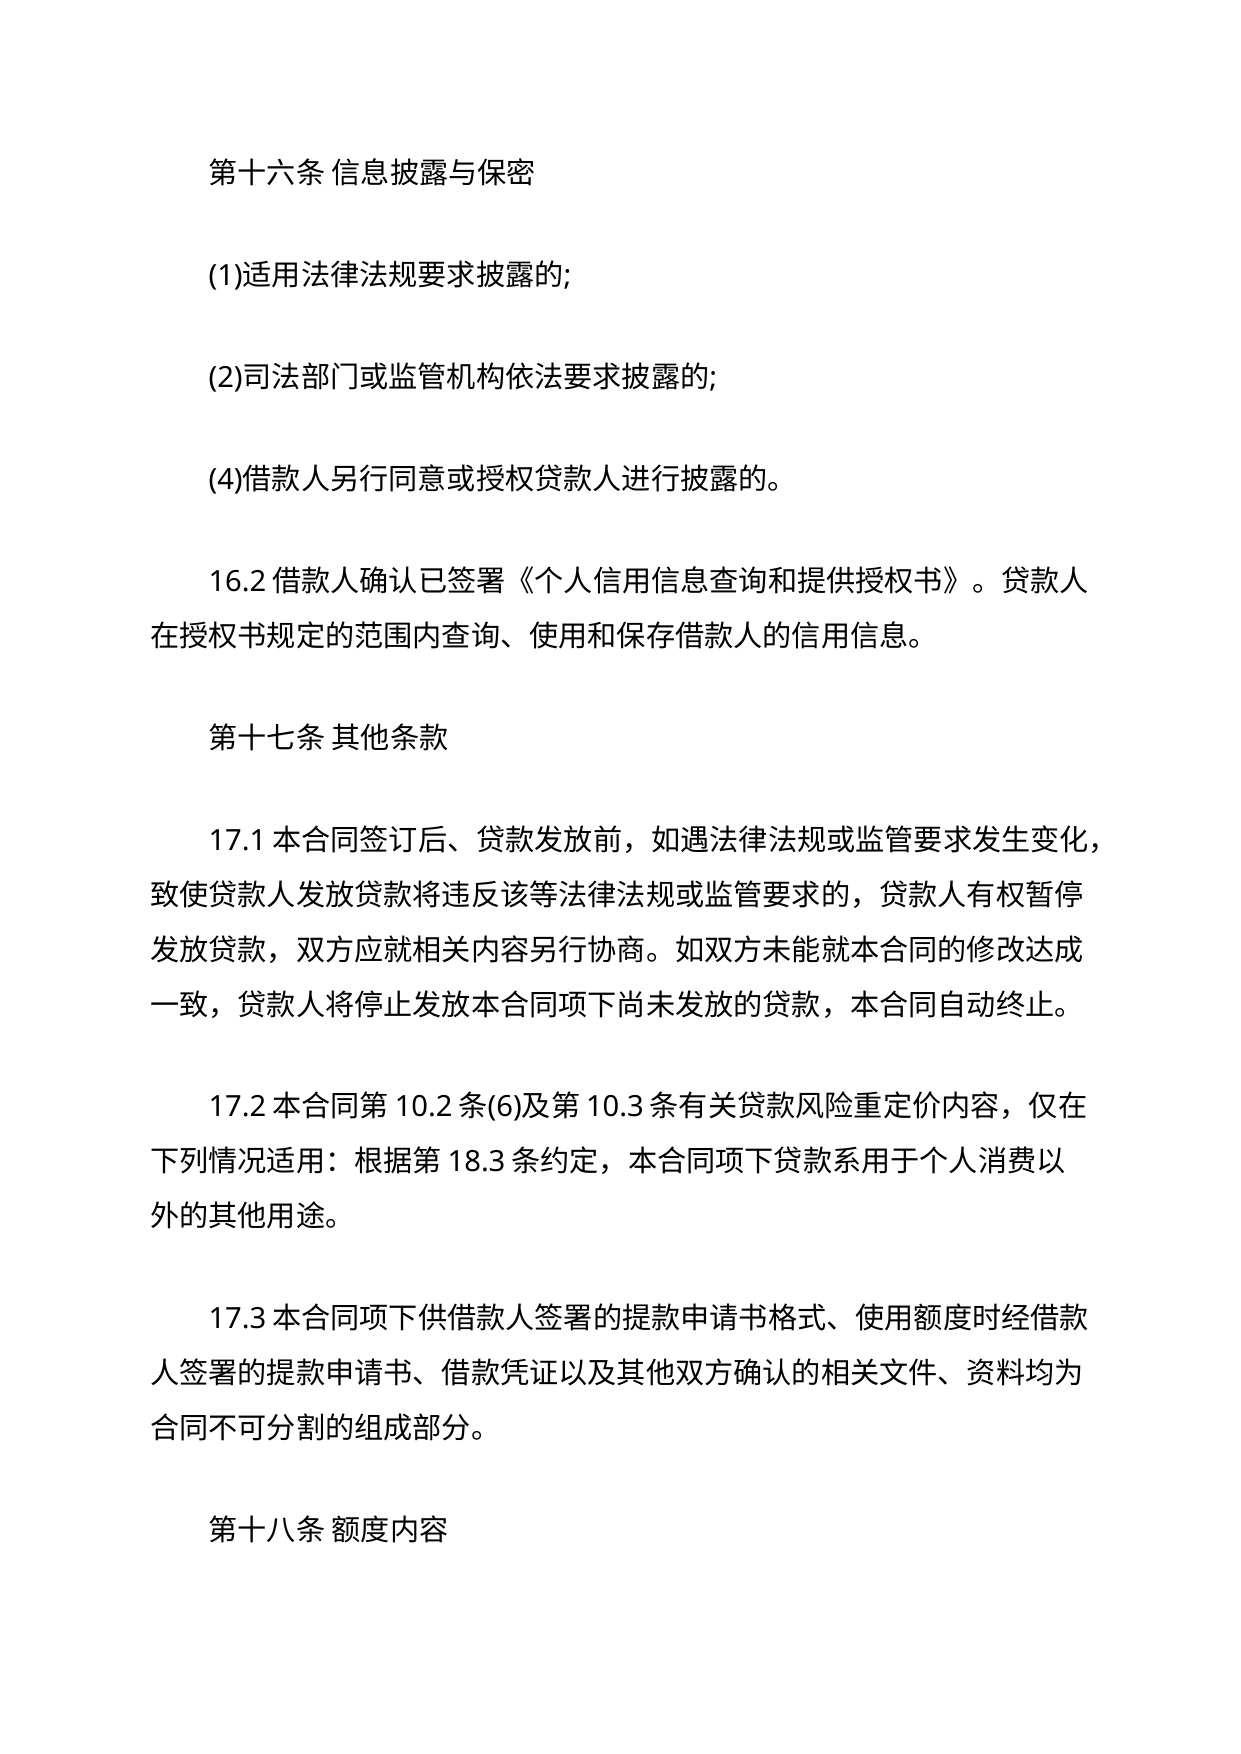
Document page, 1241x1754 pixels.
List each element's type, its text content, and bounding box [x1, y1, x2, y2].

text 17.3本合同项下供借款人签署的提款申请书格式、使用额度时经借款人签署的提款申请书、借款凭证以及其他双方确认的相关文件、资料均为合同不可分割的组成部分。 [150, 1294, 1090, 1447]
text 17.1本合同签订后、贷款发放前，如遇法律法规或监管要求发生变化，致使贷款人发放贷款将违反该等法律法规或监管要求的，贷款人有权暂停发放贷款，双方应就相关内容另行协商。如双方未能就本合同的修改达成一致，贷款人将停止发放本合同项下尚未发放的贷款，本合同自动终止。 [150, 816, 1090, 1023]
text 第十八条 额度内容 [150, 1506, 1090, 1548]
text (1)适用法律法规要求披露的; [150, 252, 1090, 294]
text 第十七条 其他条款 [150, 714, 1090, 757]
text 17.2本合同第10.2条(6)及第10.3条有关贷款风险重定价内容，仅在下列情况适用：根据第18.3条约定，本合同项下贷款系用于个人消费以外的其他用途。 [150, 1083, 1090, 1235]
text 16.2借款人确认已签署《个人信用信息查询和提供授权书》。贷款人在授权书规定的范围内查询、使用和保存借款人的信用信息。 [150, 558, 1090, 655]
text (4)借款人另行同意或授权贷款人进行披露的。 [150, 456, 1090, 498]
text (2)司法部门或监管机构依法要求披露的; [150, 354, 1090, 396]
text 第十六条 信息披露与保密 [150, 150, 1090, 192]
